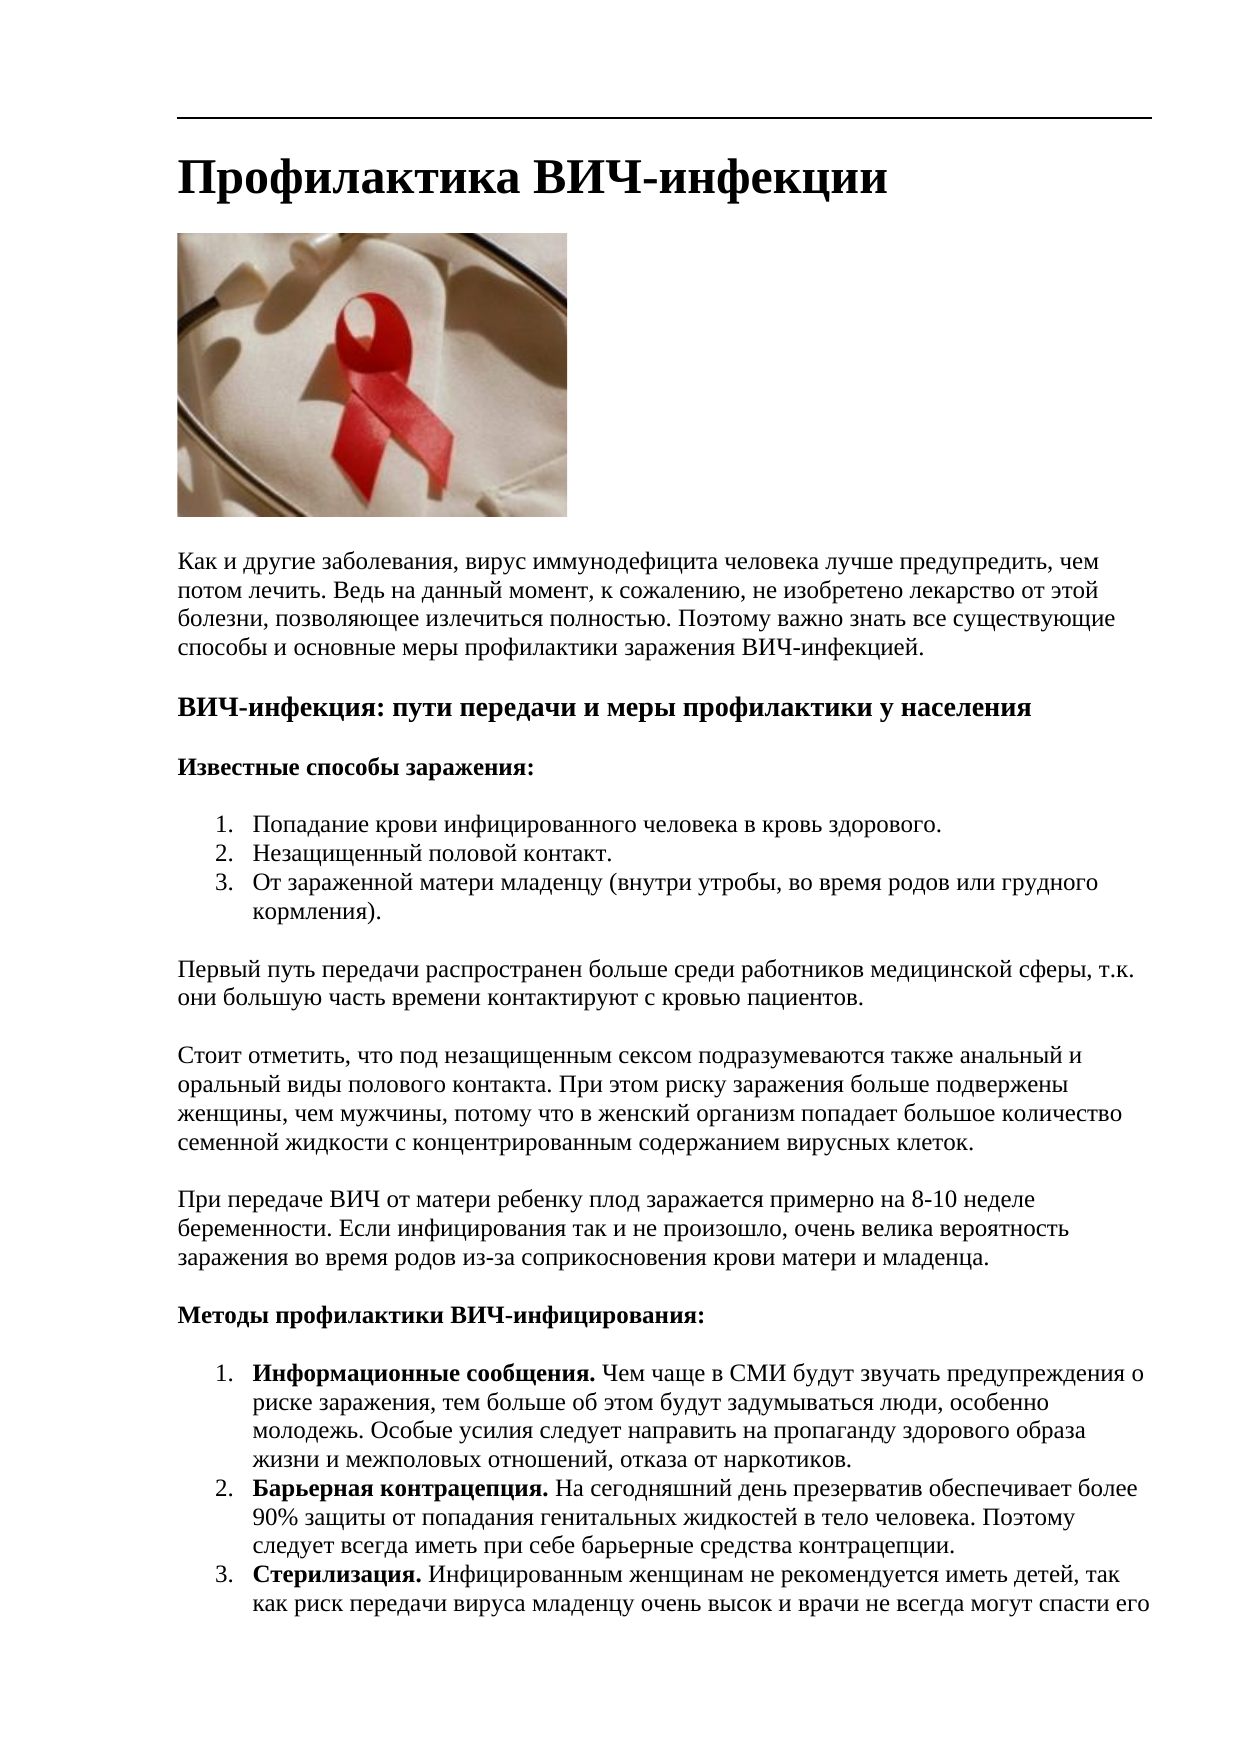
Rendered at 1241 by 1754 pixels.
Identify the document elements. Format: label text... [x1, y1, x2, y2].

list Попадание крови инфицированного человека в кровь здорового. [215, 809, 1152, 838]
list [215, 1559, 1152, 1617]
text При передаче ВИЧ от матери ребенку плод заражается примерно на 8-10 неделе беременности. Если инфицирования так и не произошло, очень велика вероятность заражения во время родов из-за соприкосновения крови матери и младенца. [177, 1184, 1152, 1271]
text Профилактика ВИЧ-инфекции [177, 147, 1152, 205]
text Методы профилактики ВИЧ-инфицирования: [177, 1300, 1152, 1329]
text Как и другие заболевания, вирус иммунодефицита человека лучше предупредить, чем потом лечить. Ведь на данный момент, к сожалению, не изобретено лекарство от этой болезни, позволяющее излечиться полностью. Поэтому важно знать все существующие способы и основные меры профилактики заражения ВИЧ-инфекцией. [177, 546, 1152, 661]
text Известные способы заражения: [177, 752, 1152, 780]
list Незащищенный половой контакт. [215, 838, 1152, 867]
list Барьерная контрацепция. На сегодняшний день презерватив обеспечивает более 90% защиты от попадания генитальных жидкостей в тело человека. Поэтому следует всегда иметь при себе барьерные средства контрацепции. [215, 1473, 1152, 1559]
text ВИЧ-инфекция: пути передачи и меры профилактики у населения [177, 690, 1152, 722]
text Первый путь передачи распространен больше среди работников медицинской сферы, т.к. они большую часть времени контактируют с кровью пациентов. [177, 954, 1152, 1011]
list От зараженной матери младенцу (внутри утробы, во время родов или грудного кормления). [215, 867, 1152, 924]
list Информационные сообщения. Чем чаще в СМИ будут звучать предупреждения о риске заражения, тем больше об этом будут задумываться люди, особенно молодежь. Особые усилия следует направить на пропаганду здорового образа жизни и межполовых отношений, отказа от наркотиков. [215, 1358, 1152, 1473]
text Стоит отметить, что под незащищенным сексом подразумеваются также анальный и оральный виды полового контакта. При этом риску заражения больше подвержены женщины, чем мужчины, потому что в женский организм попадает большое количество семенной жидкости с концентрированным содержанием вирусных клеток. [177, 1040, 1152, 1155]
picture [177, 233, 568, 517]
